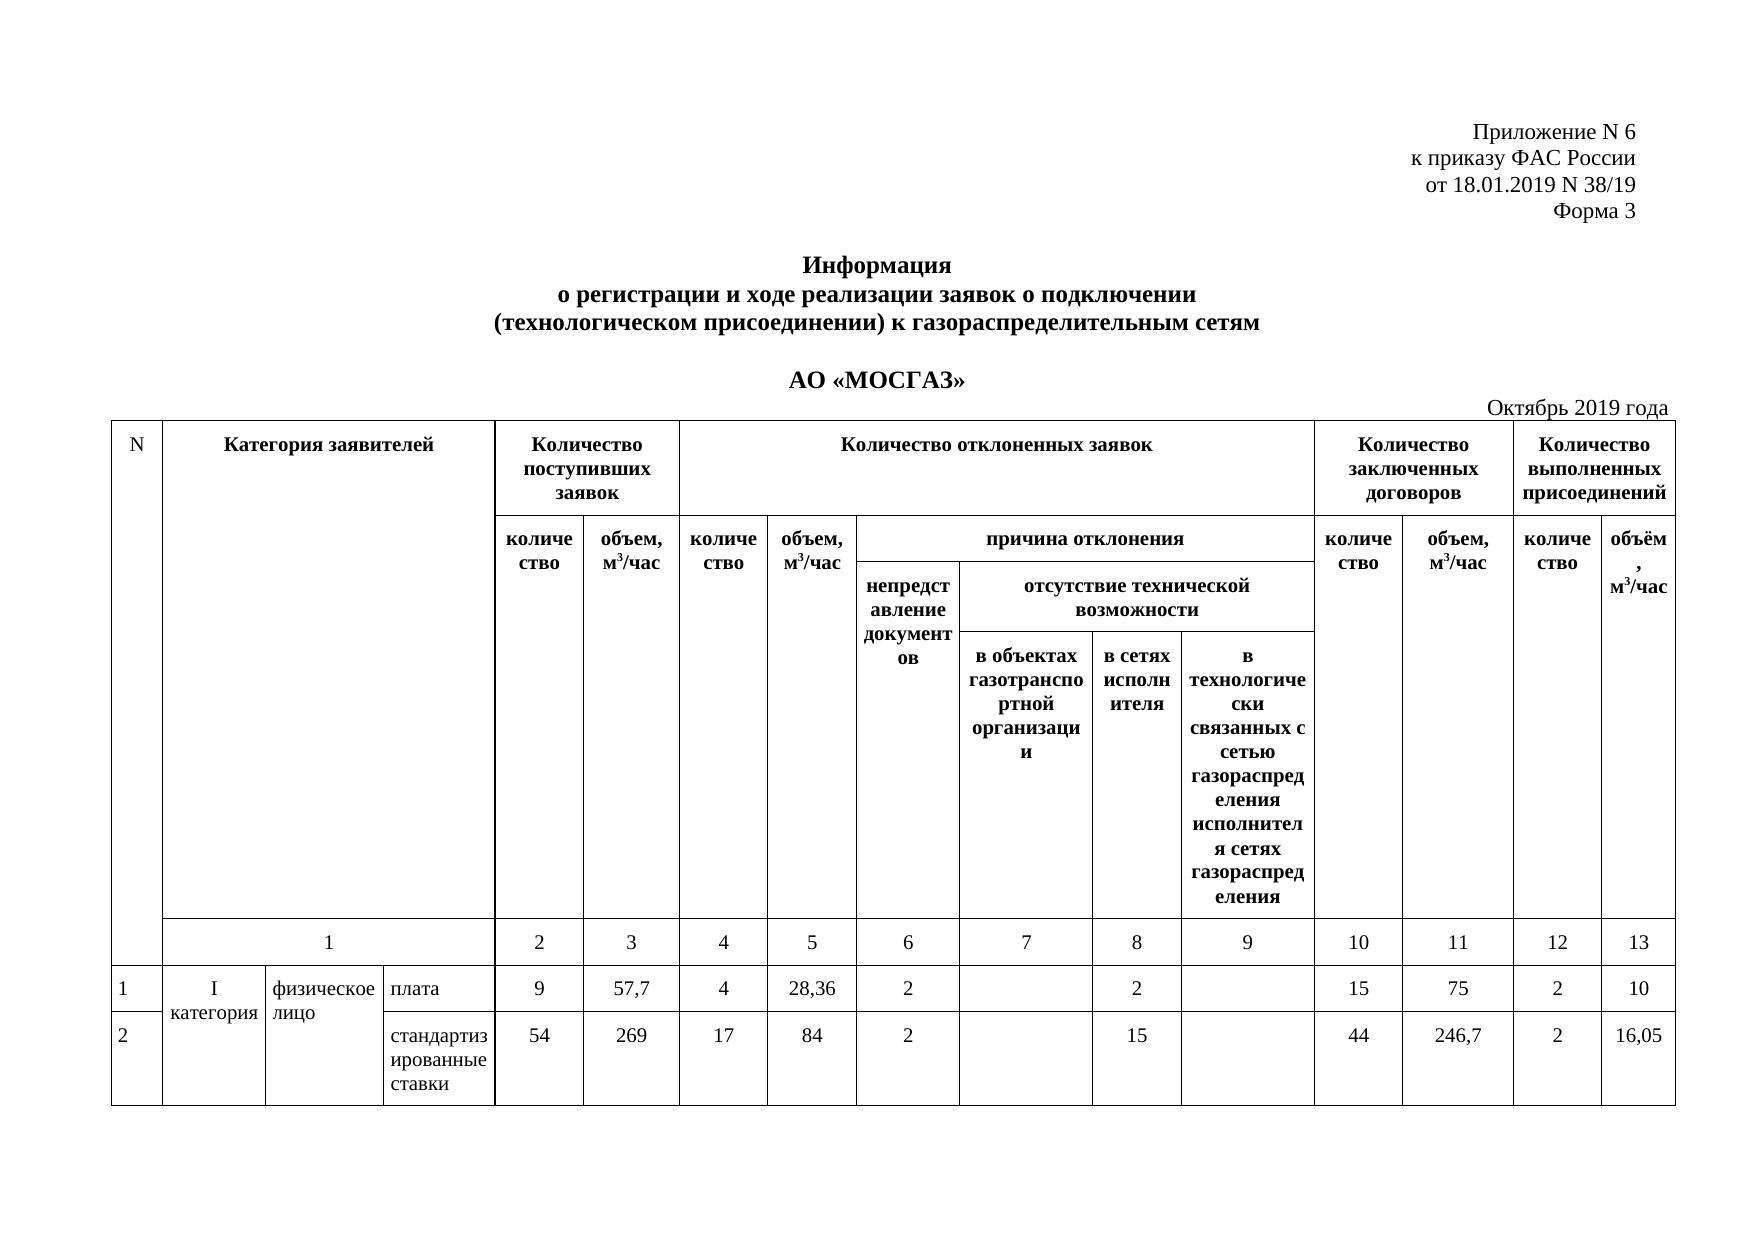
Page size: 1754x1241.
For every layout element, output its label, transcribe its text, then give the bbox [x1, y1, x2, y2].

table_cell 2 [1514, 1012, 1601, 1105]
table_cell 13 [1602, 919, 1675, 964]
table_cell 9 [496, 966, 583, 1011]
table_cell 2 [496, 919, 583, 964]
table_cell 11 [1403, 919, 1513, 964]
table_cell 5 [768, 919, 856, 964]
table_header Категория заявителей [163, 421, 494, 918]
table_cell 6 [857, 919, 959, 964]
table_cell 10 [1602, 966, 1675, 1011]
table_cell 17 [680, 1012, 767, 1105]
table_cell в технологически связанных с сетью газораспределения исполнителя сетях газораспределения [1182, 632, 1314, 918]
table_cell 269 [584, 1012, 679, 1105]
table_cell количество [1514, 516, 1601, 918]
table_cell 246,7 [1403, 1012, 1513, 1105]
table_cell 15 [1093, 1012, 1181, 1105]
table_cell [1182, 1012, 1314, 1105]
table_cell 28,36 [768, 966, 856, 1011]
table_cell количество [680, 516, 767, 918]
table_header Количество поступивших заявок [496, 421, 679, 514]
text о регистрации и ходе реализации заявок о подключении [118, 279, 1636, 307]
table_cell плата [384, 966, 494, 1011]
table_cell 1 [163, 919, 494, 964]
table_cell [960, 966, 1092, 1011]
table_cell количество [1315, 516, 1402, 918]
text (технологическом присоединении) к газораспределительным сетям [118, 307, 1636, 336]
text от 18.01.2019 N 38/19 [118, 171, 1636, 197]
text Форма 3 [118, 197, 1636, 223]
table_cell [1182, 966, 1314, 1011]
table_cell 12 [1514, 919, 1601, 964]
text Октябрь 2019 года [118, 394, 1668, 420]
table_cell I категория [163, 966, 265, 1105]
table_cell 75 [1403, 966, 1513, 1011]
table_cell 1 [112, 966, 162, 1011]
table_cell 44 [1315, 1012, 1402, 1105]
table_header Количество выполненных присоединений [1514, 421, 1675, 514]
table_header Количество отклоненных заявок [680, 421, 1314, 514]
table_header Количество заключенных договоров [1315, 421, 1513, 514]
table_cell объем, м3/час [584, 516, 679, 918]
table_cell непредставление документов [857, 562, 959, 918]
table_cell 4 [680, 966, 767, 1011]
table_cell в сетях исполнителя [1093, 632, 1181, 918]
table_cell 10 [1315, 919, 1402, 964]
table_cell количество [496, 516, 583, 918]
table_cell объем, м3/час [768, 516, 856, 918]
table_cell 15 [1315, 966, 1402, 1011]
table_cell 84 [768, 1012, 856, 1105]
table_cell объем, м3/час [1403, 516, 1513, 918]
table_cell 8 [1093, 919, 1181, 964]
text Информация [118, 250, 1636, 279]
table_cell 4 [680, 919, 767, 964]
table_cell 54 [496, 1012, 583, 1105]
table_cell 3 [584, 919, 679, 964]
table_cell 2 [1514, 966, 1601, 1011]
table_cell физическое лицо [266, 966, 383, 1105]
table_cell 16,05 [1602, 1012, 1675, 1105]
table_header N [112, 421, 162, 964]
table_cell 9 [1182, 919, 1314, 964]
table_cell причина отклонения [857, 516, 1314, 561]
table_cell 2 [857, 1012, 959, 1105]
table_cell [960, 1012, 1092, 1105]
table_cell в объектах газотранспортной организации [960, 632, 1092, 918]
text к приказу ФАС России [118, 144, 1636, 171]
table_cell стандартизированные ставки [384, 1012, 494, 1105]
table_cell 2 [857, 966, 959, 1011]
table_cell 7 [960, 919, 1092, 964]
text Приложение N 6 [118, 118, 1636, 144]
table_cell объём, м3/час [1602, 516, 1675, 918]
table_cell 57,7 [584, 966, 679, 1011]
table_cell 2 [1093, 966, 1181, 1011]
table_cell 2 [112, 1012, 162, 1105]
text АО «МОСГАЗ» [118, 365, 1636, 394]
table_cell отсутствие технической возможности [960, 562, 1314, 631]
